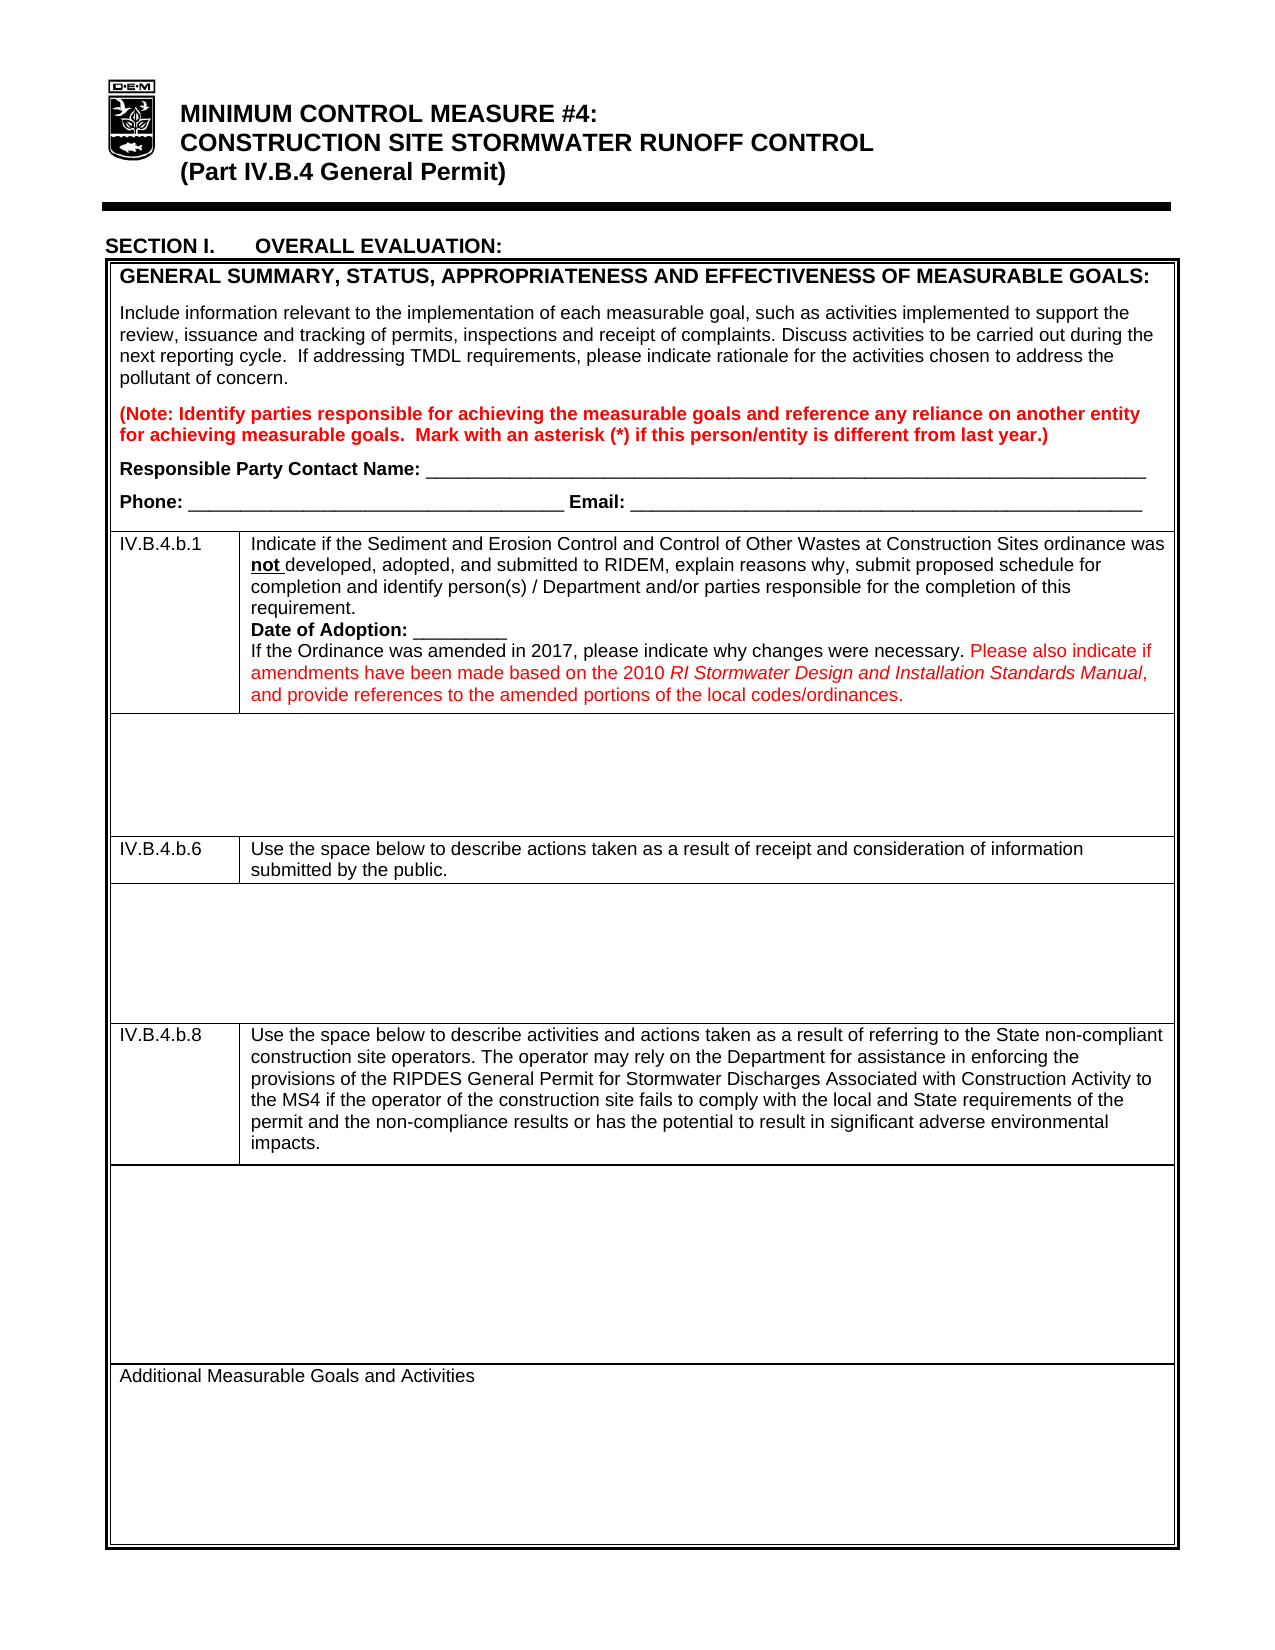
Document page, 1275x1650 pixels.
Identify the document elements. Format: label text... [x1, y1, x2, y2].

table_cell Indicate if the Sediment and Erosion Control and Control of Other Wastes at Construction Sites ordinance was not developed, adopted, and submitted to RIDEM, explain reasons why, submit proposed schedule for completion and identify person(s) / Department and/or parties responsible for the completion of this requirement. Date of Adoption: _________ If the Ordinance was amended in 2017, please indicate why changes were necessary. Please also indicate if amendments have been made based on the 2010 RI Stormwater Design and Installation Standards Manual, and provide references to the amended portions of the local codes/ordinances. [240, 532, 1174, 712]
table_header GENERAL SUMMARY, STATUS, APPROPRIATENESS AND EFFECTIVENESS OF MEASURABLE GOALS: Include information relevant to the implementation of each measurable goal, such as activities implemented to support the review, issuance and tracking of permits, inspections and receipt of complaints. Discuss activities to be carried out during the next reporting cycle. If addressing TMDL requirements, please indicate rationale for the activities chosen to address the pollutant of concern. (Note: Identify parties responsible for achieving the measurable goals and reference any reliance on another entity for achieving measurable goals. Mark with an asterisk (*) if this person/entity is different from last year.) Responsible Party Contact Name: _____________________________________________________________________ Phone: ____________________________________ Email: _________________________________________________ [111, 264, 1174, 531]
title MINIMUM CONTROL MEASURE #4: [158, 99, 1200, 128]
table_cell IV.B.4.b.1 [111, 532, 239, 712]
picture [105, 76, 158, 162]
table_cell [111, 884, 1174, 1023]
text OVERALL EVALUATION: [105, 233, 1200, 257]
table_cell Use the space below to describe activities and actions taken as a result of referring to the State non-compliant construction site operators. The operator may rely on the Department for assistance in enforcing the provisions of the RIPDES General Permit for Stormwater Discharges Associated with Construction Activity to the MS4 if the operator of the construction site fails to comply with the local and State requirements of the permit and the non-compliance results or has the potential to result in significant adverse environmental impacts. [240, 1024, 1174, 1164]
table_cell IV.B.4.b.8 [111, 1024, 239, 1164]
title (Part IV.B.4 General Permit) [105, 157, 1200, 185]
table_cell [111, 714, 1174, 836]
title CONSTRUCTION SITE STORMWATER RUNOFF CONTROL [158, 128, 1200, 157]
table_cell Additional Measurable Goals and Activities [111, 1365, 1174, 1544]
table_cell [111, 1166, 1174, 1363]
table_cell Use the space below to describe actions taken as a result of receipt and consideration of information submitted by the public. [240, 837, 1174, 882]
table_cell IV.B.4.b.6 [111, 837, 239, 882]
